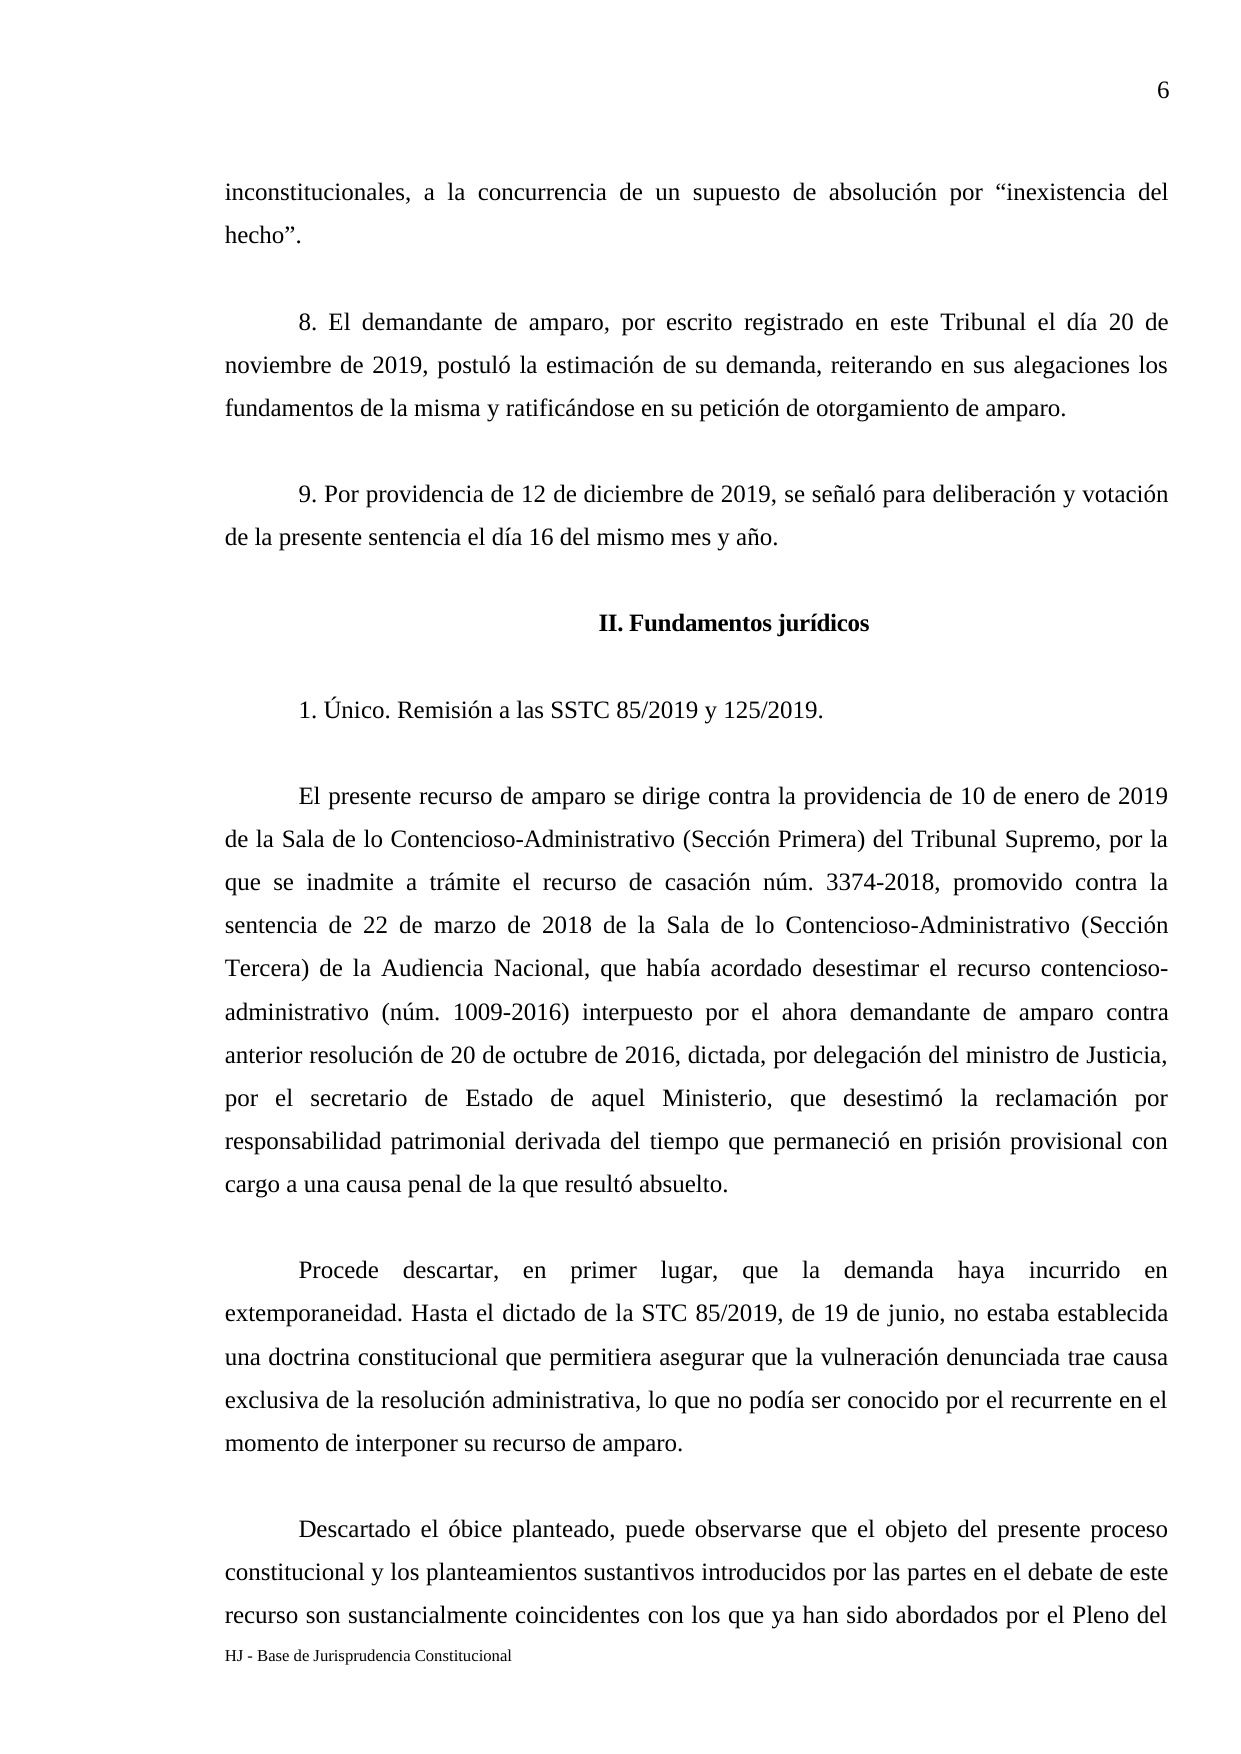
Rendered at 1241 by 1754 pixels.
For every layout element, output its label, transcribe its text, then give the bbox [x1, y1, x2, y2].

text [224, 177, 1169, 249]
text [224, 1514, 1169, 1629]
text 9. Por providencia de 12 de diciembre de 2019, se señaló para deliberación y votación de la presente sentencia el día 16 del mismo mes y año. [224, 479, 1169, 551]
subtitle II. Fundamentos jurídicos [224, 608, 1169, 637]
text 1. Único. Remisión a las SSTC 85/2019 y 125/2019. [224, 695, 1169, 723]
text 8. El demandante de amparo, por escrito registrado en este Tribunal el día 20 de noviembre de 2019, postuló la estimación de su demanda, reiterando en sus alegaciones los fundamentos de la misma y ratificándose en su petición de otorgamiento de amparo. [224, 307, 1169, 422]
text El presente recurso de amparo se dirige contra la providencia de 10 de enero de 2019 de la Sala de lo Contencioso-Administrativo (Sección Primera) del Tribunal Supremo, por la que se inadmite a trámite el recurso de casación núm. 3374-2018, promovido contra la sentencia de 22 de marzo de 2018 de la Sala de lo Contencioso-Administrativo (Sección Tercera) de la Audiencia Nacional, que había acordado desestimar el recurso contencioso-administrativo (núm. 1009-2016) interpuesto por el ahora demandante de amparo contra anterior resolución de 20 de octubre de 2016, dictada, por delegación del ministro de Justicia, por el secretario de Estado de aquel Ministerio, que desestimó la reclamación por responsabilidad patrimonial derivada del tiempo que permaneció en prisión provisional con cargo a una causa penal de la que resultó absuelto. [224, 781, 1169, 1198]
text Procede descartar, en primer lugar, que la demanda haya incurrido en extemporaneidad. Hasta el dictado de la STC 85/2019, de 19 de junio, no estaba establecida una doctrina constitucional que permitiera asegurar que la vulneración denunciada trae causa exclusiva de la resolución administrativa, lo que no podía ser conocido por el recurrente en el momento de interponer su recurso de amparo. [224, 1255, 1169, 1457]
